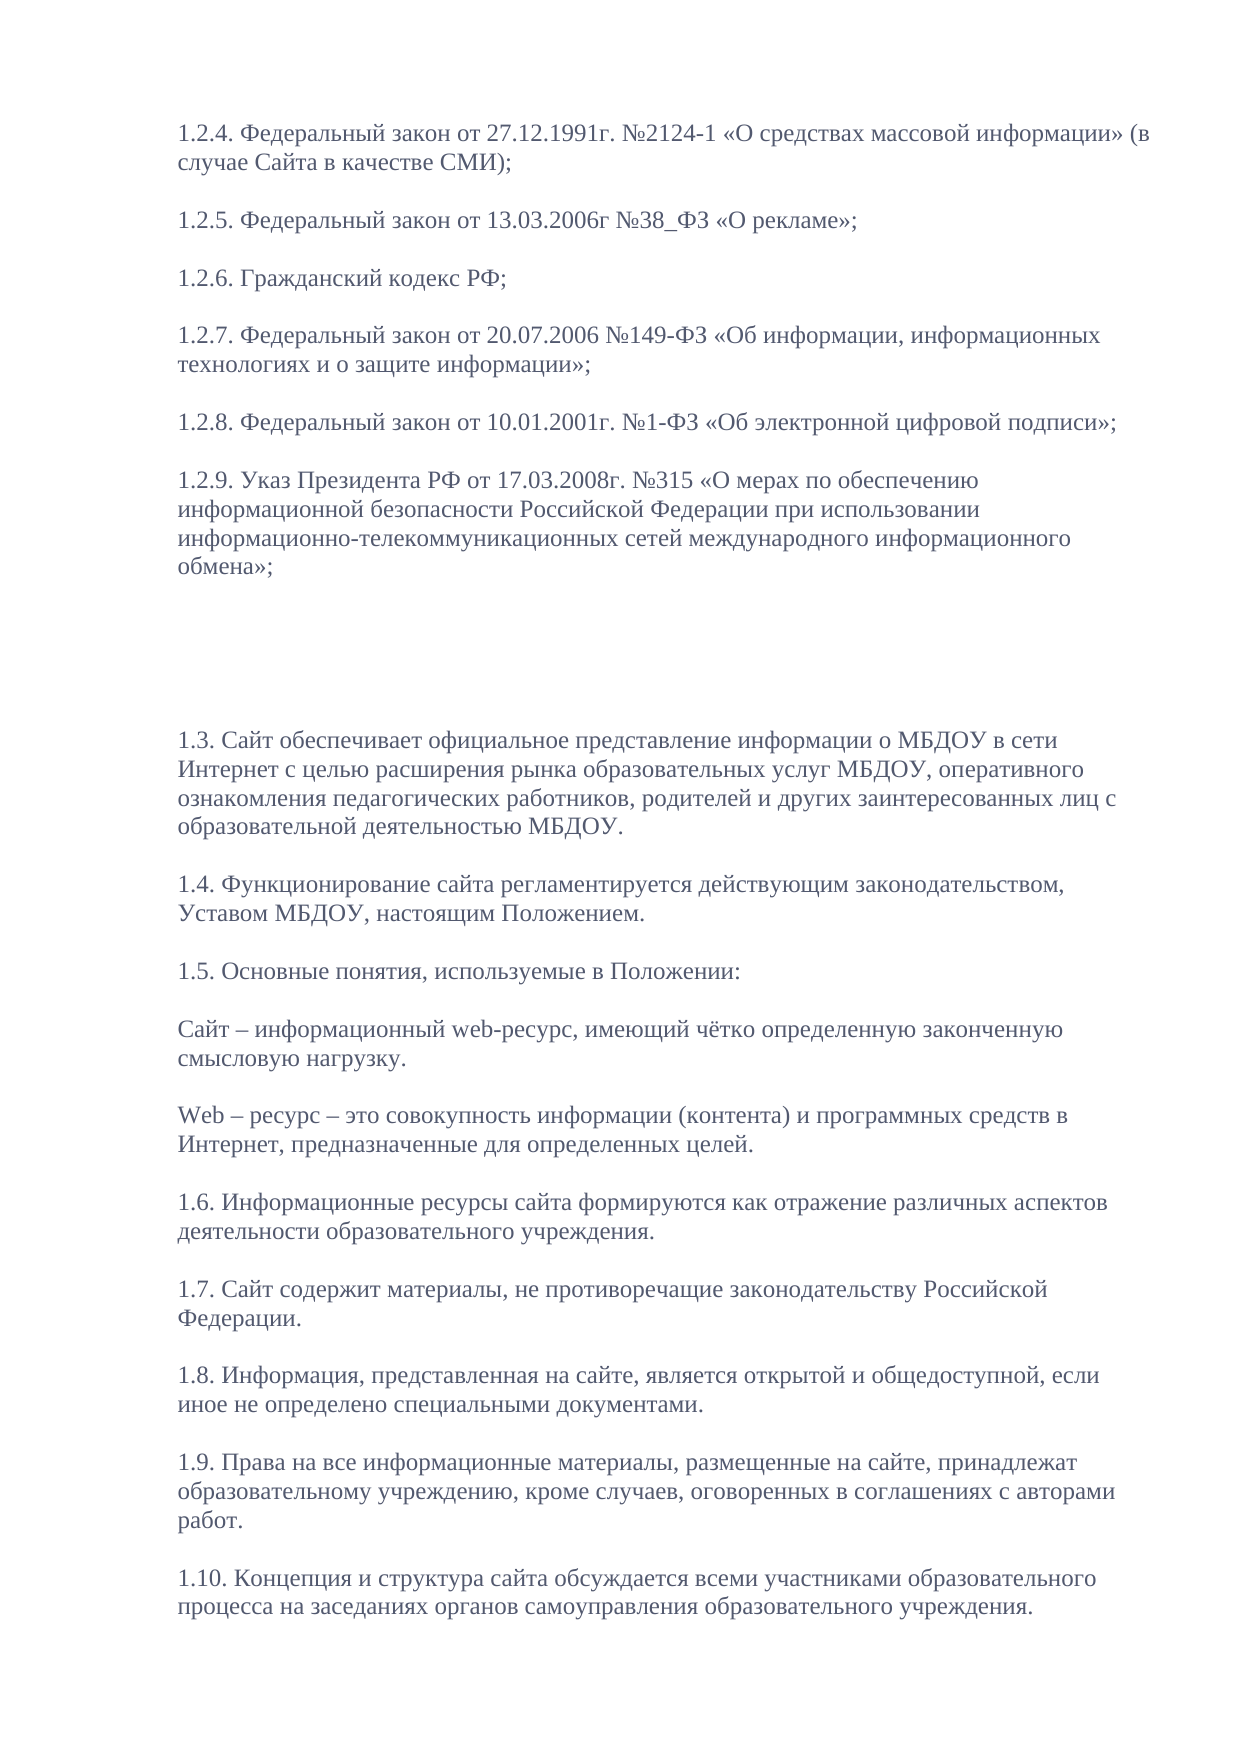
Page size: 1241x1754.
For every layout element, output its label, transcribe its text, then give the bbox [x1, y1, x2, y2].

text 1.2.5. Федеральный закон от 13.03.2006г №38_ФЗ «О рекламе»; [177, 205, 1152, 233]
text 1.2.4. Федеральный закон от 27.12.1991г. №2124-1 «О средствах массовой информации» (в случае Сайта в качестве СМИ); [177, 118, 1152, 176]
text 1.7. Сайт содержит материалы, не противоречащие законодательству Российской Федерации. [177, 1274, 1152, 1331]
text 1.8. Информация, представленная на сайте, является открытой и общедоступной, если иное не определено специальными документами. [177, 1361, 1152, 1418]
text Web – ресурс – это совокупность информации (контента) и программных средств в Интернет, предназначенные для определенных целей. [177, 1101, 1152, 1158]
text 1.2.8. Федеральный закон от 10.01.2001г. №1-ФЗ «Об электронной цифровой подписи»; [177, 407, 1152, 436]
text 1.3. Сайт обеспечивает официальное представление информации о МБДОУ в сети Интернет с целью расширения рынка образовательных услуг МБДОУ, оперативного ознакомления педагогических работников, родителей и других заинтересованных лиц с образовательной деятельностью МБДОУ. [177, 725, 1152, 840]
text 1.6. Информационные ресурсы сайта формируются как отражение различных аспектов деятельности образовательного учреждения. [177, 1187, 1152, 1245]
text 1.5. Основные понятия, используемые в Положении: [177, 956, 1152, 985]
text Сайт – информационный web-ресурс, имеющий чётко определенную законченную смысловую нагрузку. [177, 1014, 1152, 1071]
text 1.2.6. Гражданский кодекс РФ; [177, 263, 1152, 291]
text 1.9. Права на все информационные материалы, размещенные на сайте, принадлежат образовательному учреждению, кроме случаев, оговоренных в соглашениях с авторами работ. [177, 1447, 1152, 1533]
text 1.2.9. Указ Президента РФ от 17.03.2008г. №315 «О мерах по обеспечению информационной безопасности Российской Федерации при использовании информационно-телекоммуникационных сетей международного информационного обмена»; [177, 465, 1152, 580]
text 1.4. Функционирование сайта регламентируется действующим законодательством, Уставом МБДОУ, настоящим Положением. [177, 869, 1152, 927]
text 1.2.7. Федеральный закон от 20.07.2006 №149-ФЗ «Об информации, информационных технологиях и о защите информации»; [177, 321, 1152, 378]
text 1.10. Концепция и структура сайта обсуждается всеми участниками образовательного процесса на заседаниях органов самоуправления образовательного учреждения. [177, 1563, 1152, 1620]
